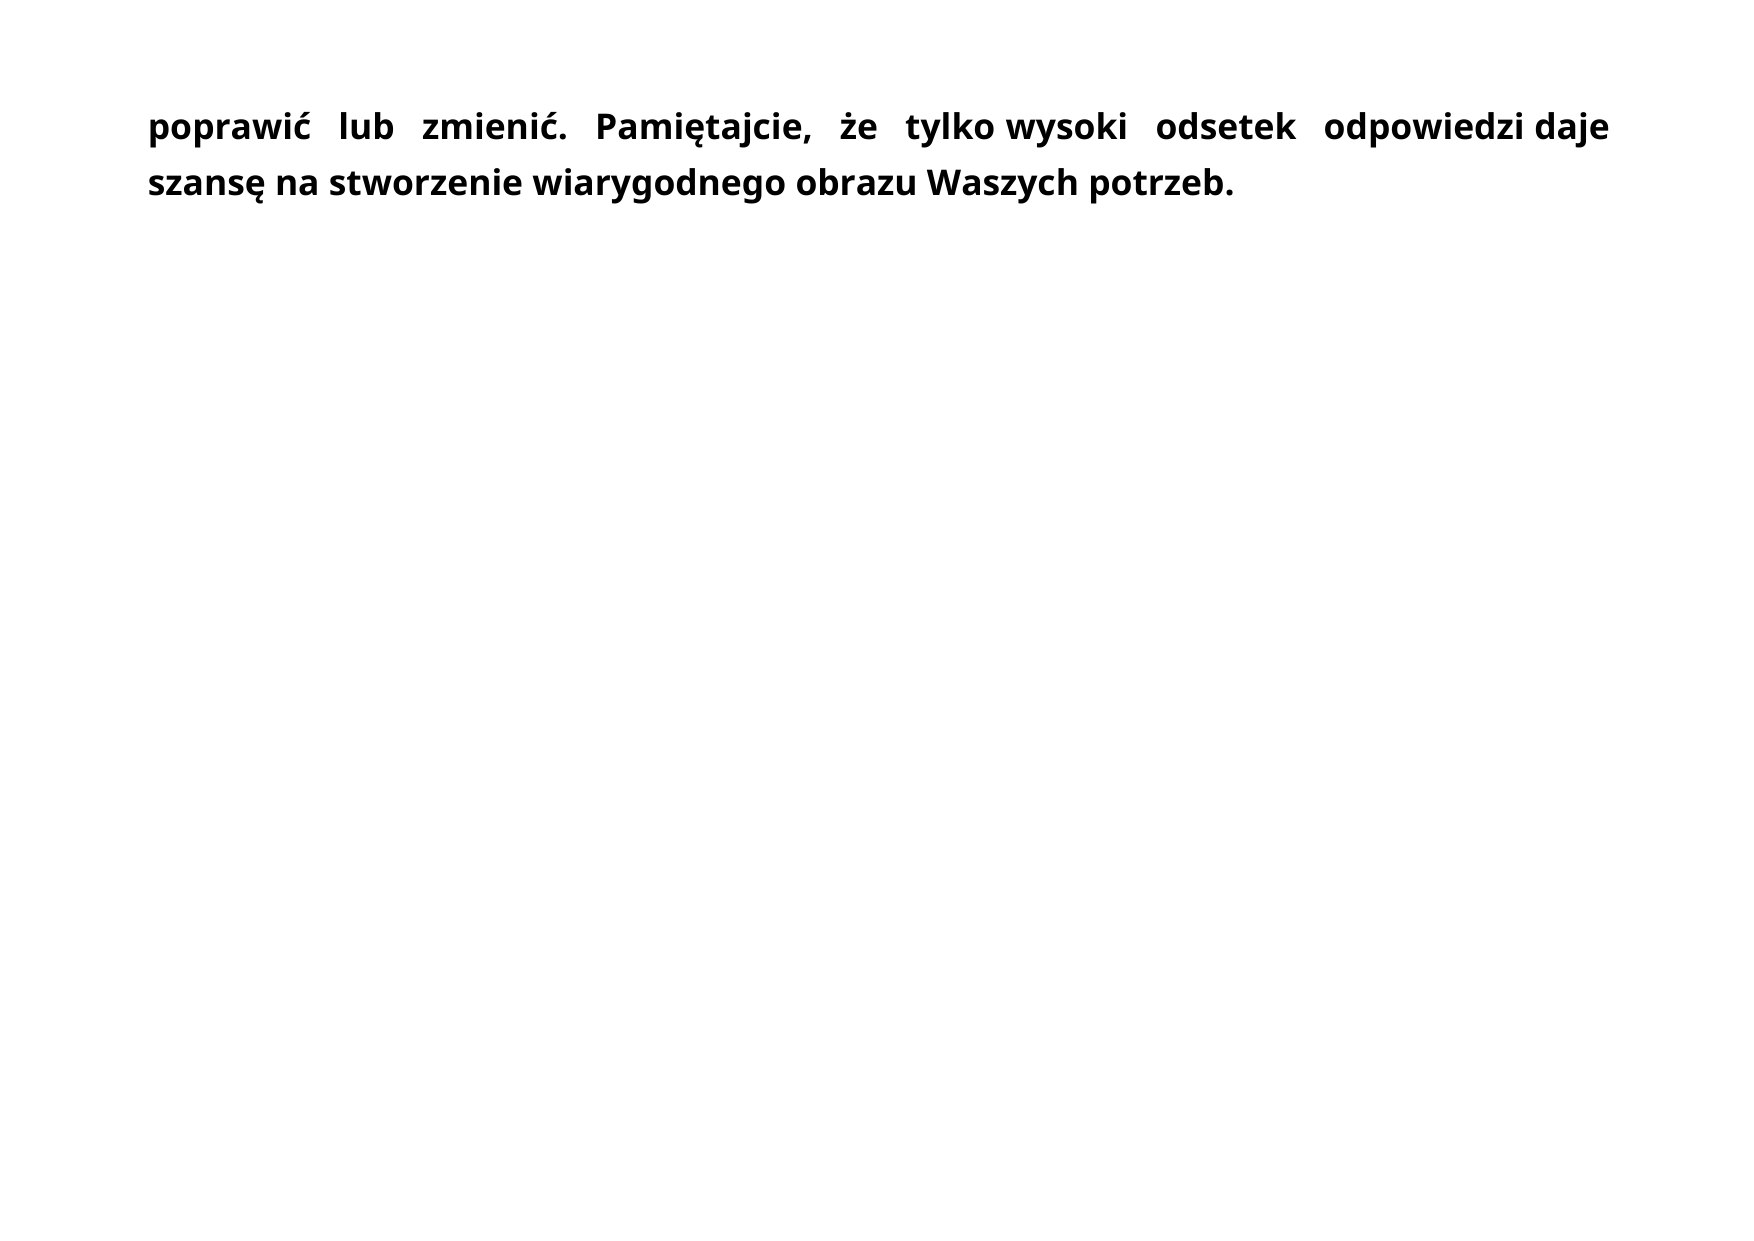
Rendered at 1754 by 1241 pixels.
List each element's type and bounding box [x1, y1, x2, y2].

text [148, 102, 1609, 205]
